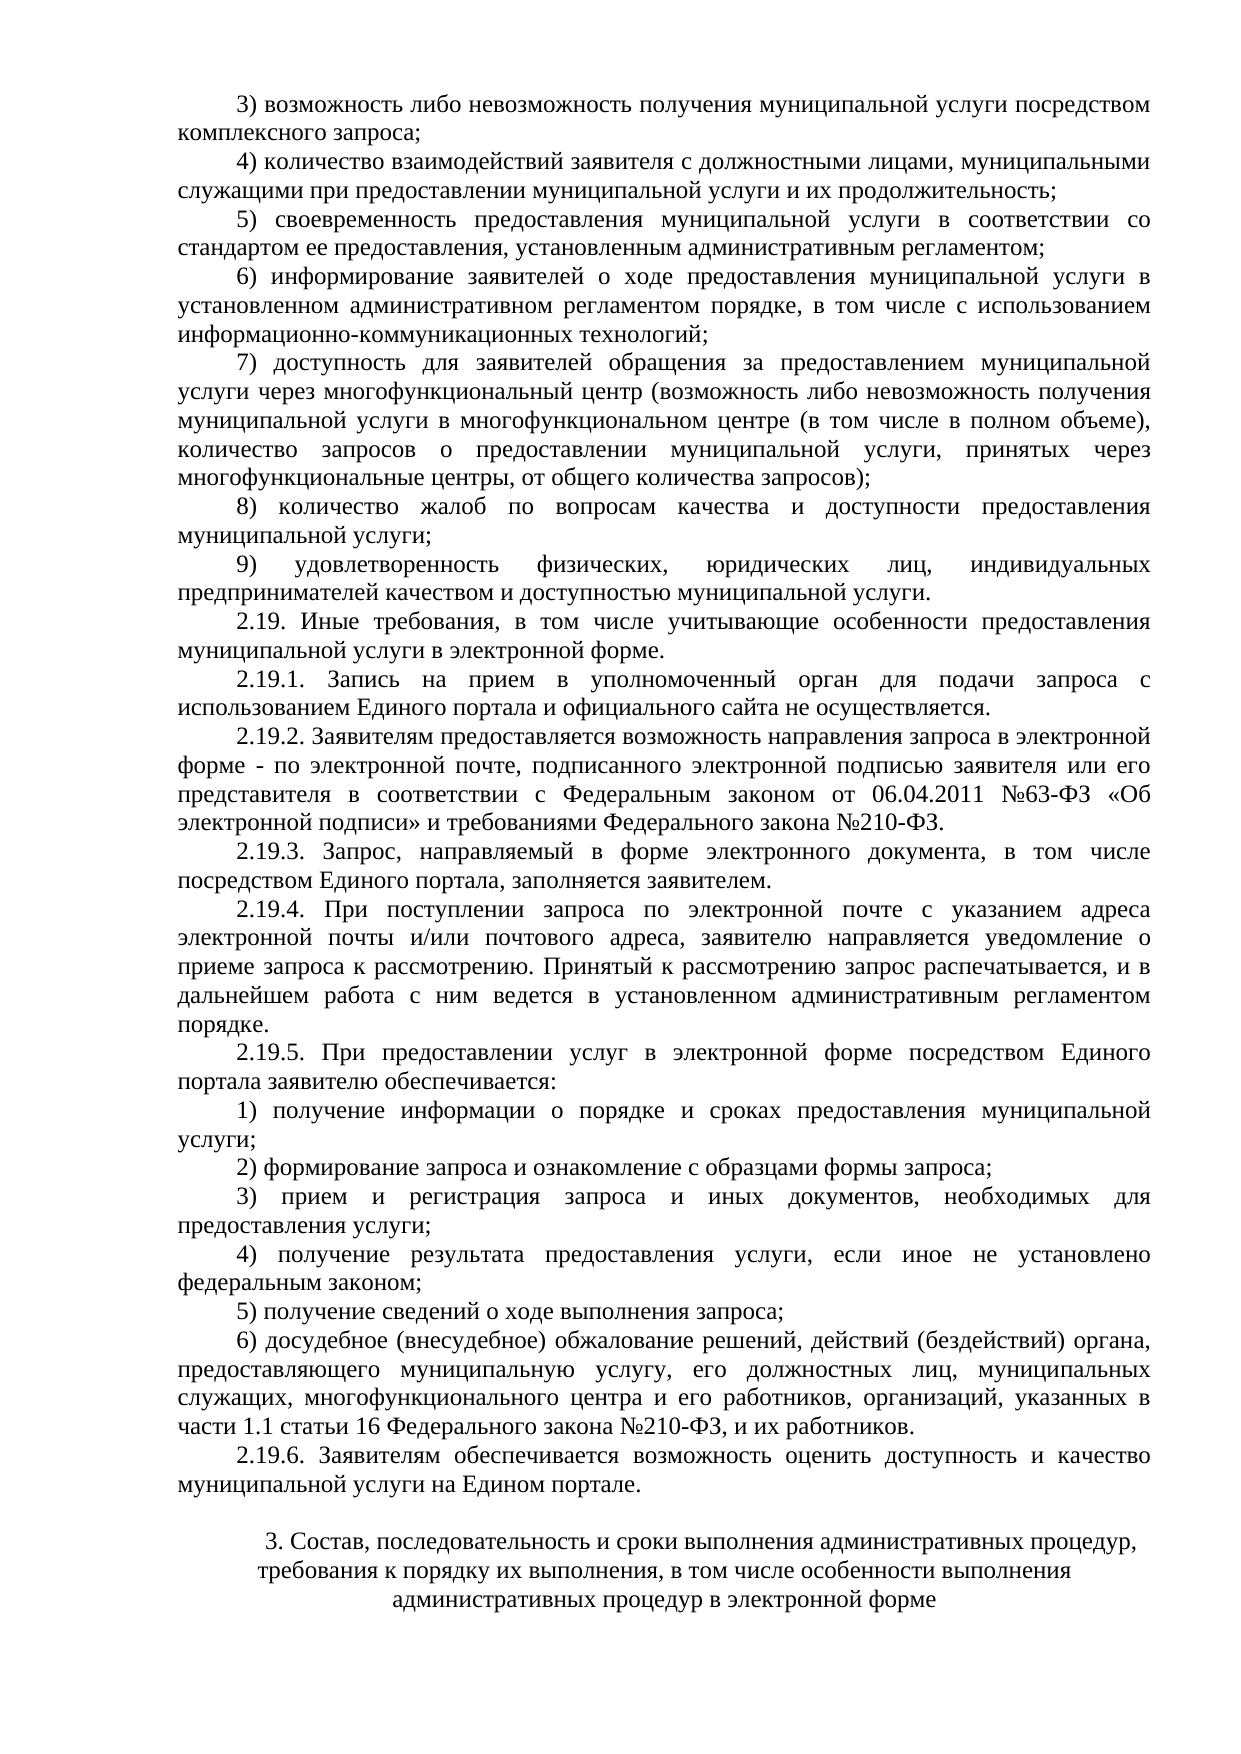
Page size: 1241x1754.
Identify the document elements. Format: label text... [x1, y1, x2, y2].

text 2.19.3. Запрос, направляемый в форме электронного документа, в том числе посредством Единого портала, заполняется заявителем. [177, 836, 1152, 894]
text 7) доступность для заявителей обращения за предоставлением муниципальной услуги через многофункциональный центр (возможность либо невозможность получения муниципальной услуги в многофункциональном центре (в том числе в полном объеме), количество запросов о предоставлении муниципальной услуги, принятых через многофункциональные центры, от общего количества запросов); [177, 347, 1152, 491]
text 3) возможность либо невозможность получения муниципальной услуги посредством комплексного запроса; [177, 89, 1152, 146]
text 5) получение сведений о ходе выполнения запроса; [177, 1296, 1152, 1325]
text 9) удовлетворенность физических, юридических лиц, индивидуальных предпринимателей качеством и доступностью муниципальной услуги. [177, 549, 1152, 606]
text 5) своевременность предоставления муниципальной услуги в соответствии со стандартом ее предоставления, установленным административным регламентом; [177, 204, 1152, 261]
text 2.19.1. Запись на прием в уполномоченный орган для подачи запроса с использованием Единого портала и официального сайта не осуществляется. [177, 664, 1152, 721]
text 3) прием и регистрация запроса и иных документов, необходимых для предоставления услуги; [177, 1181, 1152, 1239]
text 4) получение результата предоставления услуги, если иное не установлено федеральным законом; [177, 1239, 1152, 1296]
subtitle 3. Состав, последовательность и сроки выполнения административных процедур, требования к порядку их выполнения, в том числе особенности выполнения административных процедур в электронной форме [177, 1526, 1152, 1612]
text 8) количество жалоб по вопросам качества и доступности предоставления муниципальной услуги; [177, 491, 1152, 549]
text 6) информирование заявителей о ходе предоставления муниципальной услуги в установленном административном регламентом порядке, в том числе с использованием информационно-коммуникационных технологий; [177, 261, 1152, 347]
text 2.19.4. При поступлении запроса по электронной почте с указанием адреса электронной почты и/или почтового адреса, заявителю направляется уведомление о приеме запроса к рассмотрению. Принятый к рассмотрению запрос распечатывается, и в дальнейшем работа с ним ведется в установленном административным регламентом порядке. [177, 894, 1152, 1037]
text 2.19.6. Заявителям обеспечивается возможность оценить доступность и качество муниципальной услуги на Едином портале. [177, 1440, 1152, 1497]
text 2.19.2. Заявителям предоставляется возможность направления запроса в электронной форме - по электронной почте, подписанного электронной подписью заявителя или его представителя в соответствии с Федеральным законом от 06.04.2011 №63-ФЗ «Об электронной подписи» и требованиями Федерального закона №210-ФЗ. [177, 721, 1152, 836]
text 6) досудебное (внесудебное) обжалование решений, действий (бездействий) органа, предоставляющего муниципальную услугу, его должностных лиц, муниципальных служащих, многофункционального центра и его работников, организаций, указанных в части 1.1 статьи 16 Федерального закона №210-ФЗ, и их работников. [177, 1325, 1152, 1440]
text 1) получение информации о порядке и сроках предоставления муниципальной услуги; [177, 1095, 1152, 1152]
text 2.19.5. При предоставлении услуг в электронной форме посредством Единого портала заявителю обеспечивается: [177, 1037, 1152, 1095]
text 2) формирование запроса и ознакомление с образцами формы запроса; [177, 1152, 1152, 1181]
text 2.19. Иные требования, в том числе учитывающие особенности предоставления муниципальной услуги в электронной форме. [177, 606, 1152, 664]
text 4) количество взаимодействий заявителя с должностными лицами, муниципальными служащими при предоставлении муниципальной услуги и их продолжительность; [177, 146, 1152, 204]
